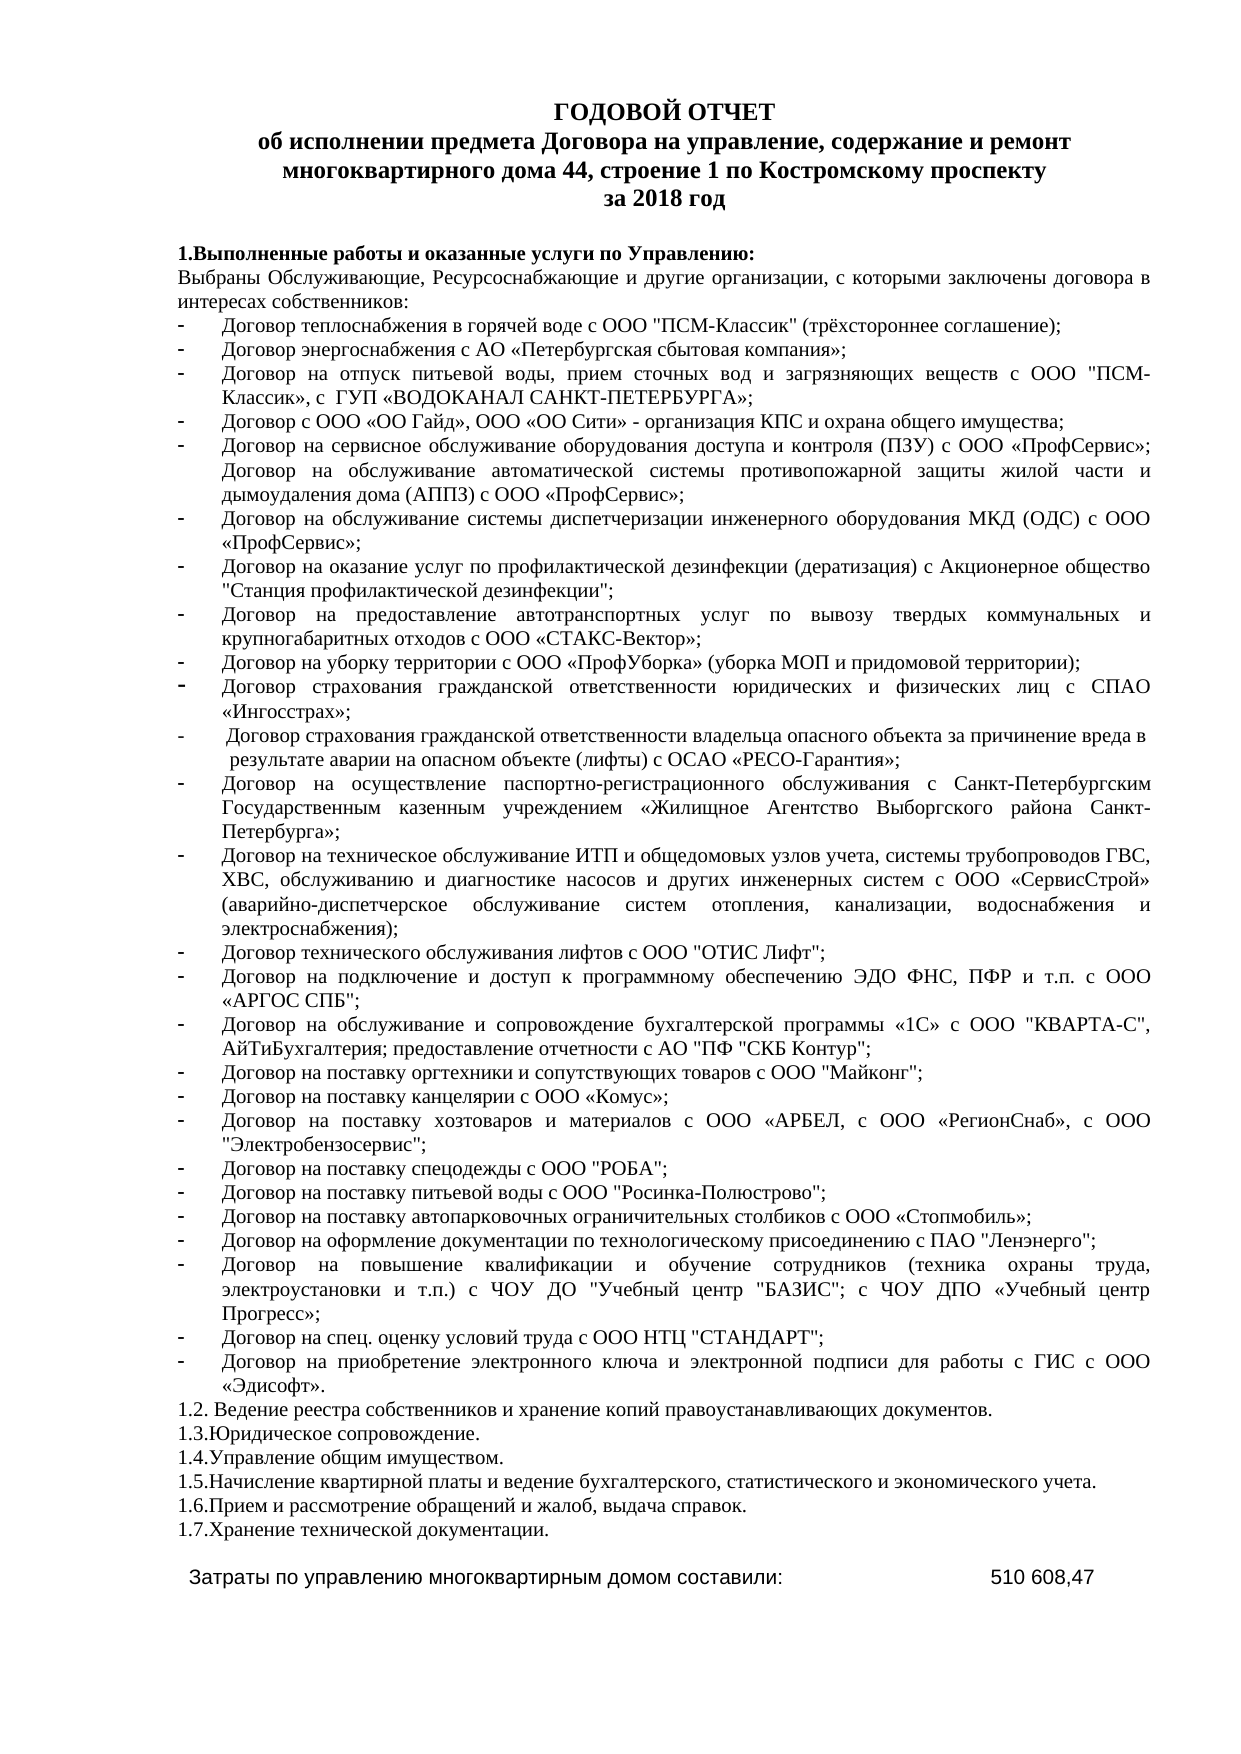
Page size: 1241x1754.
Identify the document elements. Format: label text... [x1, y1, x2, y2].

list Договор на обслуживание и сопровождение бухгалтерской программы «1С» с ООО "КВАРТА-С", АйТиБухгалтерия; предоставление отчетности с АО "ПФ "СКБ Контур"; [177, 1012, 1152, 1060]
list Договор на техническое обслуживание ИТП и общедомовых узлов учета, системы трубопроводов ГВС, ХВС, обслуживанию и диагностике насосов и других инженерных систем с ООО «СервисСтрой» (аварийно-диспетчерское обслуживание систем отопления, канализации, водоснабжения и электроснабжения); [177, 843, 1152, 939]
list Договор на спец. оценку условий труда с ООО НТЦ "СТАНДАРТ"; [177, 1324, 1152, 1349]
list Договор страхования гражданской ответственности юридических и физических лиц с СПАО «Ингосстрах»; [177, 674, 1152, 723]
text 1.Выполненные работы и оказанные услуги по Управлению: [177, 241, 1152, 265]
table_header 510 608,47 [968, 1565, 1147, 1589]
list Договор на отпуск питьевой воды, прием сточных вод и загрязняющих веществ с ООО "ПСМ-Классик», с ГУП «ВОДОКАНАЛ САНКТ-ПЕТЕРБУРГА»; [177, 361, 1152, 409]
text за 2018 год [177, 183, 1152, 212]
list Договор на оказание услуг по профилактической дезинфекции (дератизация) с Акционерное общество "Станция профилактической дезинфекции"; [177, 554, 1152, 602]
list Договор с ООО «ОО Гайд», ООО «ОО Сити» - организация КПС и охрана общего имущества; [177, 409, 1152, 433]
list Договор на повышение квалификации и обучение сотрудников (техника охраны труда, электроустановки и т.п.) с ЧОУ ДО "Учебный центр "БАЗИС"; с ЧОУ ДПО «Учебный центр Прогресс»; [177, 1252, 1152, 1324]
list Договор на поставку хозтоваров и материалов с ООО «АРБЕЛ, с ООО «РегионСнаб», с ООО "Электробензосервис"; [177, 1108, 1152, 1156]
text Выбраны Обслуживающие, Ресурсоснабжающие и другие организации, с которыми заключены договора в интересах собственников: [177, 265, 1152, 313]
text результате аварии на опасном объекте (лифты) с ОСАО «РЕСО-Гарантия»; [177, 747, 1152, 771]
list Договор на поставку автопарковочных ограничительных столбиков с ООО «Стопмобиль»; [177, 1204, 1152, 1228]
list Договор на приобретение электронного ключа и электронной подписи для работы с ГИС с ООО «Эдисофт». [177, 1349, 1152, 1397]
text 1.4.Управление общим имуществом. [177, 1445, 1152, 1469]
list Договор на обслуживание системы диспетчеризации инженерного оборудования МКД (ОДС) с ООО «ПрофСервис»; [177, 506, 1152, 554]
text 1.6.Прием и рассмотрение обращений и жалоб, выдача справок. [177, 1493, 1152, 1517]
list Договор на осуществление паспортно-регистрационного обслуживания с Санкт-Петербургским Государственным казенным учреждением «Жилищное Агентство Выборгского района Санкт-Петербурга»; [177, 771, 1152, 843]
list Договор энергоснабжения с АО «Петербургская сбытовая компания»; [177, 337, 1152, 361]
list Договор на поставку питьевой воды с ООО "Росинка-Полюстрово"; [177, 1180, 1152, 1204]
list Договор на подключение и доступ к программному обеспечению ЭДО ФНС, ПФР и т.п. с ООО «АРГОС СПБ"; [177, 964, 1152, 1012]
table_header Затраты по управлению многоквартирным домом составили: [177, 1565, 968, 1589]
list Договор на сервисное обслуживание оборудования доступа и контроля (ПЗУ) с ООО «ПрофСервис»; Договор на обслуживание автоматической системы противопожарной защиты жилой части и дымоудаления дома (АППЗ) с ООО «ПрофСервис»; [177, 433, 1152, 506]
text 1.2. Ведение реестра собственников и хранение копий правоустанавливающих документов. [177, 1397, 1152, 1421]
list Договор на поставку спецодежды с ООО "РОБА"; [177, 1156, 1152, 1180]
text 1.7.Хранение технической документации. [177, 1517, 1152, 1541]
text ГОДОВОЙ ОТЧЕТ [177, 97, 1152, 126]
list Договор на поставку канцелярии с ООО «Комус»; [177, 1084, 1152, 1108]
list Договор на оформление документации по технологическому присоединению с ПАО "Ленэнерго"; [177, 1228, 1152, 1252]
list Договор теплоснабжения в горячей воде с ООО "ПСМ-Классик" (трёхстороннее соглашение); [177, 313, 1152, 337]
list Договор на поставку оргтехники и сопутствующих товаров с ООО "Майконг"; [177, 1060, 1152, 1084]
text об исполнении предмета Договора на управление, содержание и ремонт многоквартирного дома 44, строение 1 по Костромскому проспекту [177, 126, 1152, 183]
text 1.5.Начисление квартирной платы и ведение бухгалтерского, статистического и экономического учета. [177, 1469, 1152, 1493]
text 1.3.Юридическое сопровождение. [177, 1421, 1152, 1445]
text - Договор страхования гражданской ответственности владельца опасного объекта за причинение вреда в [177, 723, 1152, 747]
list Договор на уборку территории с ООО «ПрофУборка» (уборка МОП и придомовой территории); [177, 650, 1152, 674]
list Договор технического обслуживания лифтов с ООО "ОТИС Лифт"; [177, 939, 1152, 964]
list Договор на предоставление автотранспортных услуг по вывозу твердых коммунальных и крупногабаритных отходов с ООО «СТАКС-Вектор»; [177, 602, 1152, 650]
